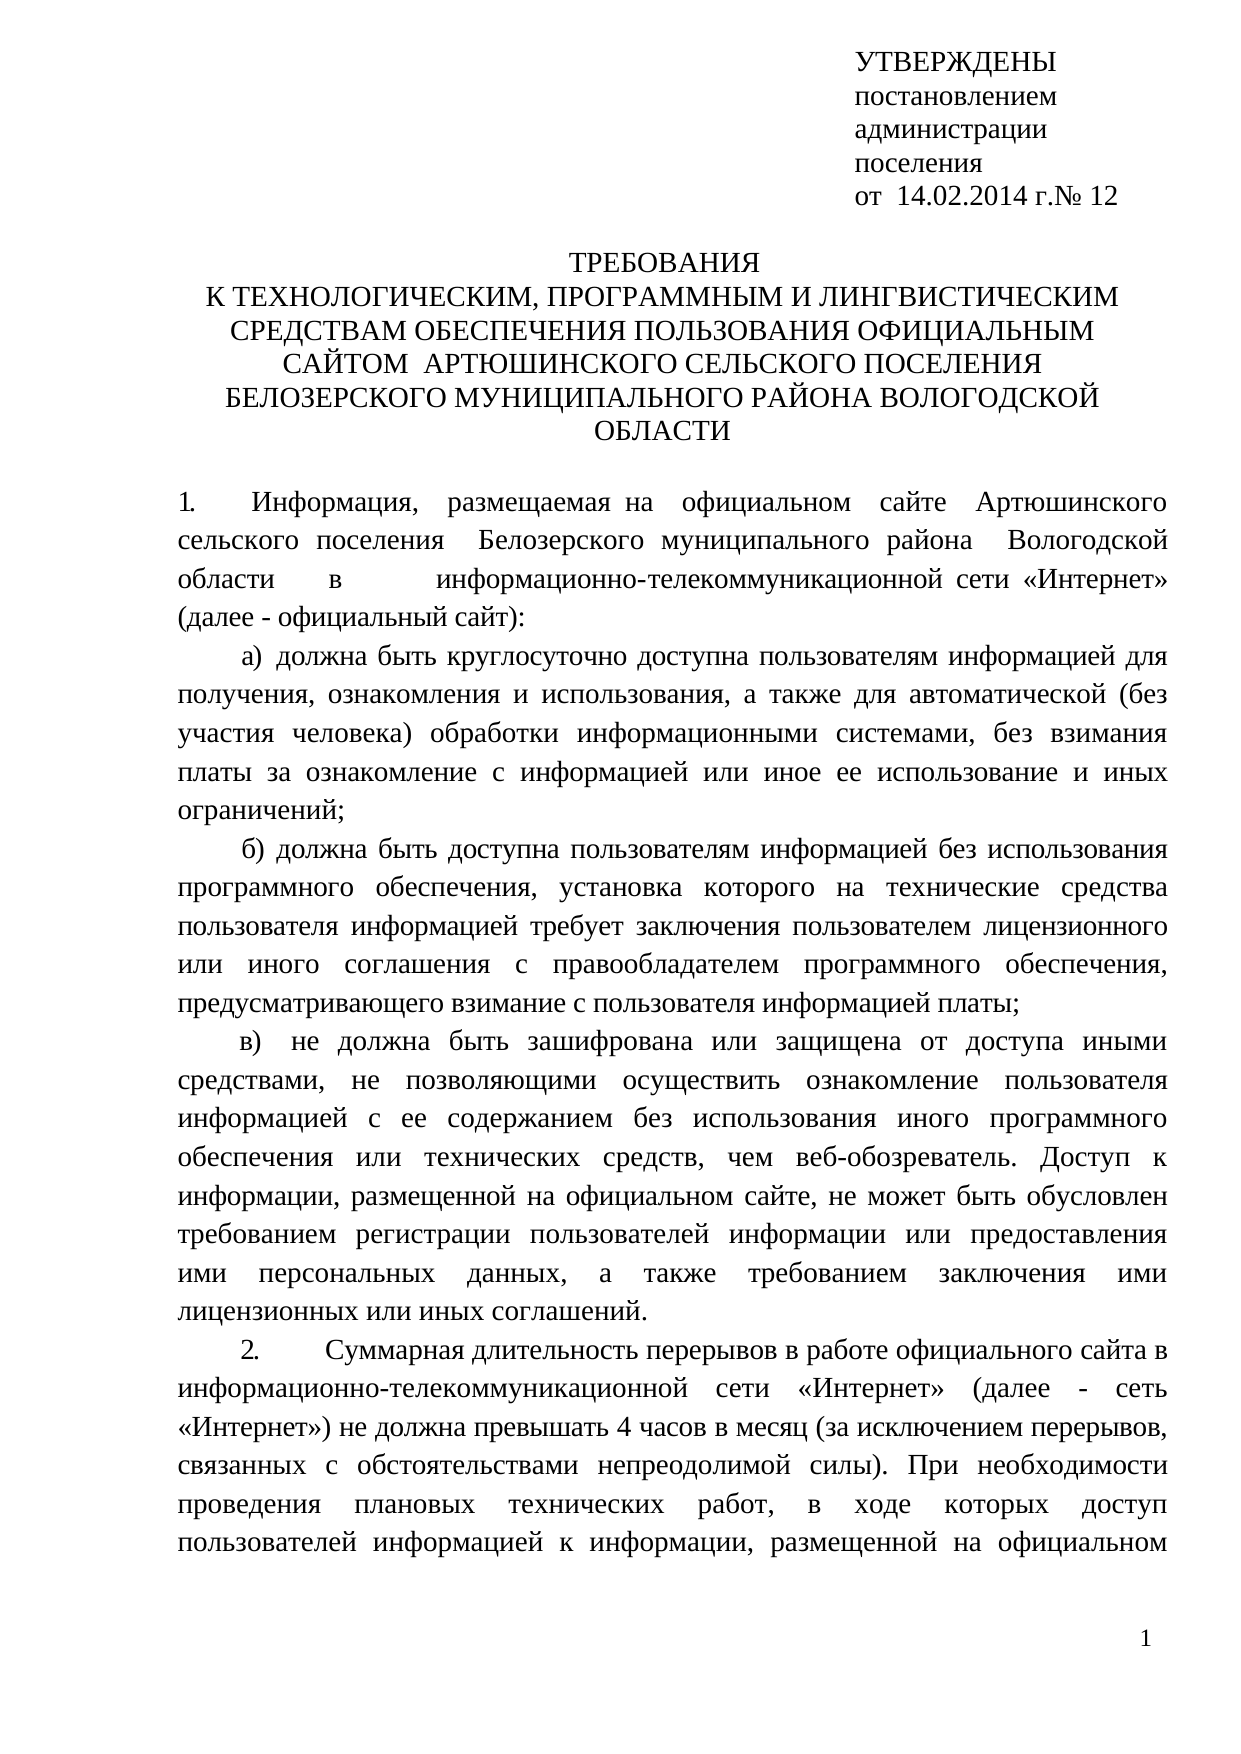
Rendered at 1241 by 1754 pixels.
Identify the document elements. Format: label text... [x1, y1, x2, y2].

text постановлением [854, 78, 1152, 111]
text б) должна быть доступна пользователям информацией без использования программного обеспечения, установка которого на технические средства пользователя информацией требует заключения пользователем лицензионного или иного соглашения с правообладателем программного обеспечения, предусматривающего взимание с пользователя информацией платы; [177, 827, 1168, 1020]
text а) должна быть круглосуточно доступна пользователям информацией для получения, ознакомления и использования, а также для автоматической (без участия человека) обработки информационными системами, без взимания платы за ознакомление с информацией или иное ее использование и иных ограничений; [177, 634, 1168, 827]
text администрации поселения [854, 111, 1152, 178]
text УТВЕРЖДЕНЫ [854, 44, 1152, 78]
text 1. Информация, размещаемая на официальном сайте Артюшинского сельского поселения Белозерского муниципального района Вологодской области в информационно-телекоммуникационной сети «Интернет» (далее - официальный сайт): [177, 480, 1168, 634]
text от 14.02.2014 г.№ 12 [854, 178, 1152, 212]
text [177, 1328, 1168, 1559]
text К ТЕХНОЛОГИЧЕСКИМ, ПРОГРАММНЫМ И ЛИНГВИСТИЧЕСКИМ [177, 279, 1148, 313]
text ТРЕБОВАНИЯ [177, 246, 1152, 279]
text в) не должна быть зашифрована или защищена от доступа иными средствами, не позволяющими осуществить ознакомление пользователя информацией с ее содержанием без использования иного программного обеспечения или технических средств, чем веб-обозреватель. Доступ к информации, размещенной на официальном сайте, не может быть обусловлен требованием регистрации пользователей информации или предоставления ими персональных данных, а также требованием заключения ими лицензионных или иных соглашений. [177, 1020, 1168, 1328]
text СРЕДСТВАМ ОБЕСПЕЧЕНИЯ ПОЛЬЗОВАНИЯ ОФИЦИАЛЬНЫМ САЙТОМ АРТЮШИНСКОГО СЕЛЬСКОГО ПОСЕЛЕНИЯ БЕЛОЗЕРСКОГО МУНИЦИПАЛЬНОГО РАЙОНА ВОЛОГОДСКОЙ ОБЛАСТИ [177, 313, 1148, 447]
